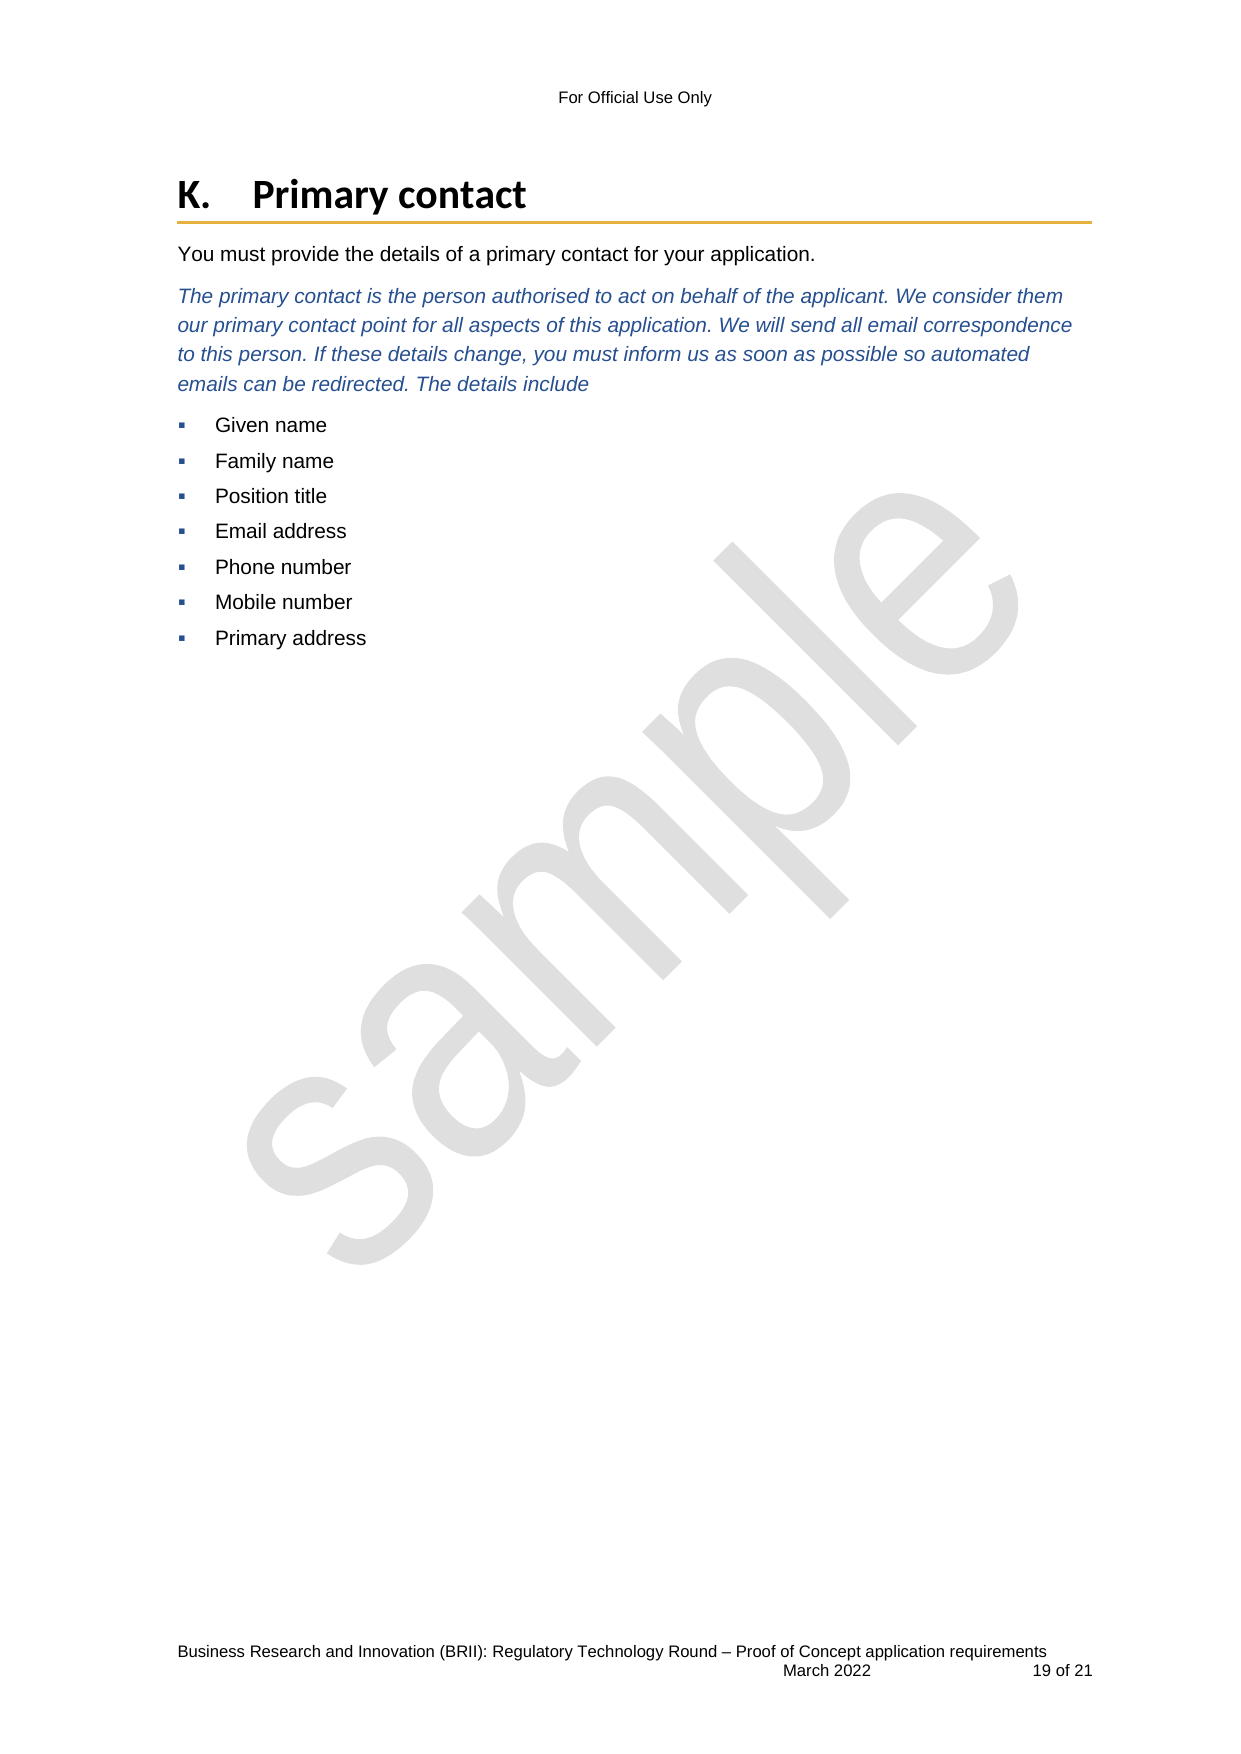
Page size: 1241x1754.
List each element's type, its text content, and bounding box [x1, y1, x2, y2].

list Primary address [177, 620, 1092, 649]
list Position title [177, 479, 1092, 508]
list Email address [177, 514, 1092, 543]
text You must provide the details of a primary contact for your application. [177, 237, 1092, 266]
subtitle Primary contact [177, 168, 1092, 221]
list Family name [177, 443, 1092, 472]
list Phone number [177, 549, 1092, 579]
text The primary contact is the person authorised to act on behalf of the applicant. We consider them our primary contact point for all aspects of this application. We will send all email correspondence to this person. If these details change, you must inform us as soon as possible so automated emails can be redirected. The details include [177, 279, 1092, 395]
list Mobile number [177, 585, 1092, 614]
list Given name [177, 408, 1092, 437]
